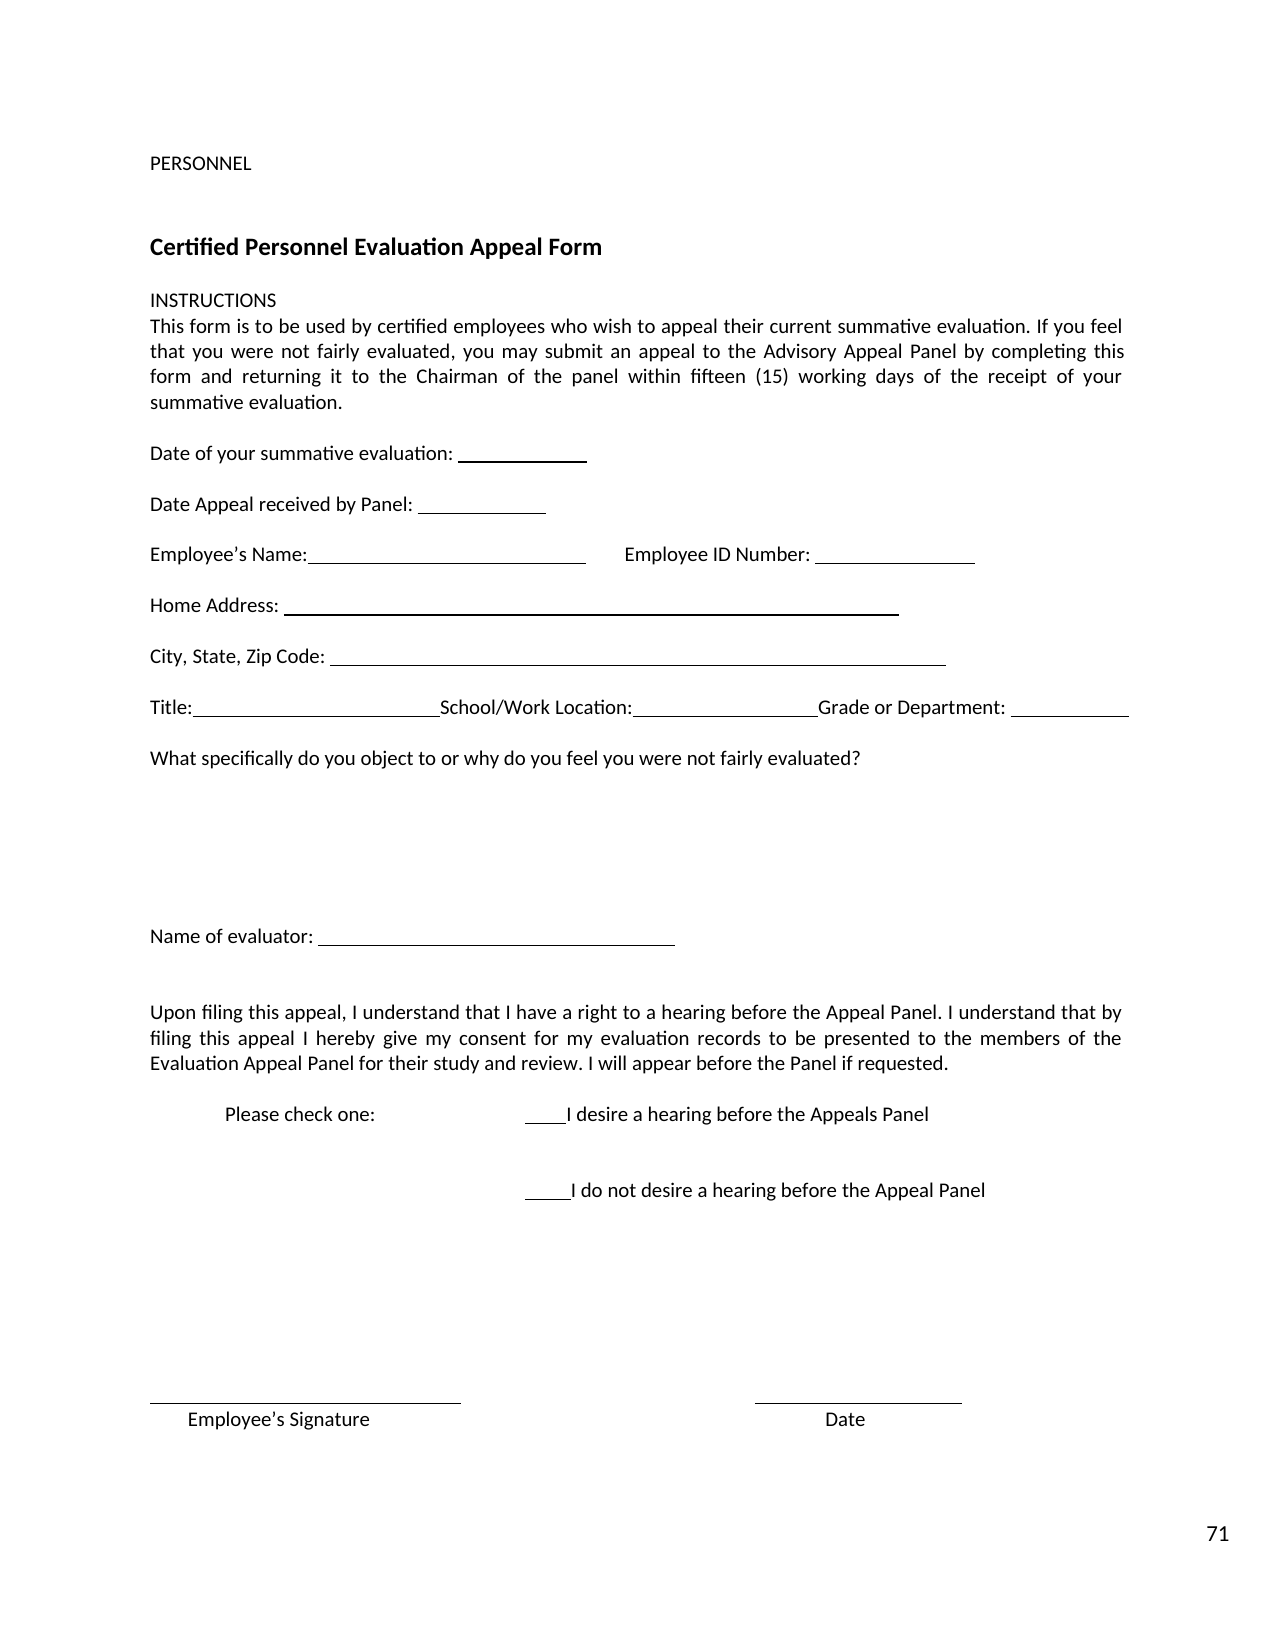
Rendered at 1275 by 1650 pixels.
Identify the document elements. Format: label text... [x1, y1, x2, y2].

text City, State, Zip Code: [150, 643, 1229, 669]
text PERSONNEL [150, 150, 1229, 176]
text This form is to be used by certified employees who wish to appeal their current summative evaluation. If you feel that you were not fairly evaluated, you may submit an appeal to the Advisory Appeal Panel by completing this form and returning it to the Chairman of the panel within fifteen (15) working days of the receipt of your summative evaluation. [150, 313, 1125, 414]
text Date of your summative evaluation: [150, 440, 1229, 465]
text Home Address: [150, 593, 1229, 618]
text Employee’s Signature Date [188, 1402, 1229, 1432]
text Please check one: I desire a hearing before the Appeals Panel [225, 1101, 1229, 1126]
text I do not desire a hearing before the Appeal Panel [525, 1177, 1229, 1202]
text INSTRUCTIONS [150, 287, 1229, 313]
subtitle Certified Personnel Evaluation Appeal Form [150, 231, 1229, 262]
text What specifically do you object to or why do you feel you were not fairly evaluated? [150, 745, 1229, 771]
text Employee’s Name: Employee ID Number: [150, 542, 1229, 567]
text Upon filing this appeal, I understand that I have a right to a hearing before the Appeal Panel. I understand that by filing this appeal I hereby give my consent for my evaluation records to be presented to the members of the Evaluation Appeal Panel for their study and review. I will appear before the Panel if requested. [150, 999, 1124, 1076]
text Date Appeal received by Panel: [150, 491, 1229, 516]
text Name of evaluator: [150, 923, 1229, 948]
text Title: School/Work Location: Grade or Department: [150, 694, 1229, 720]
